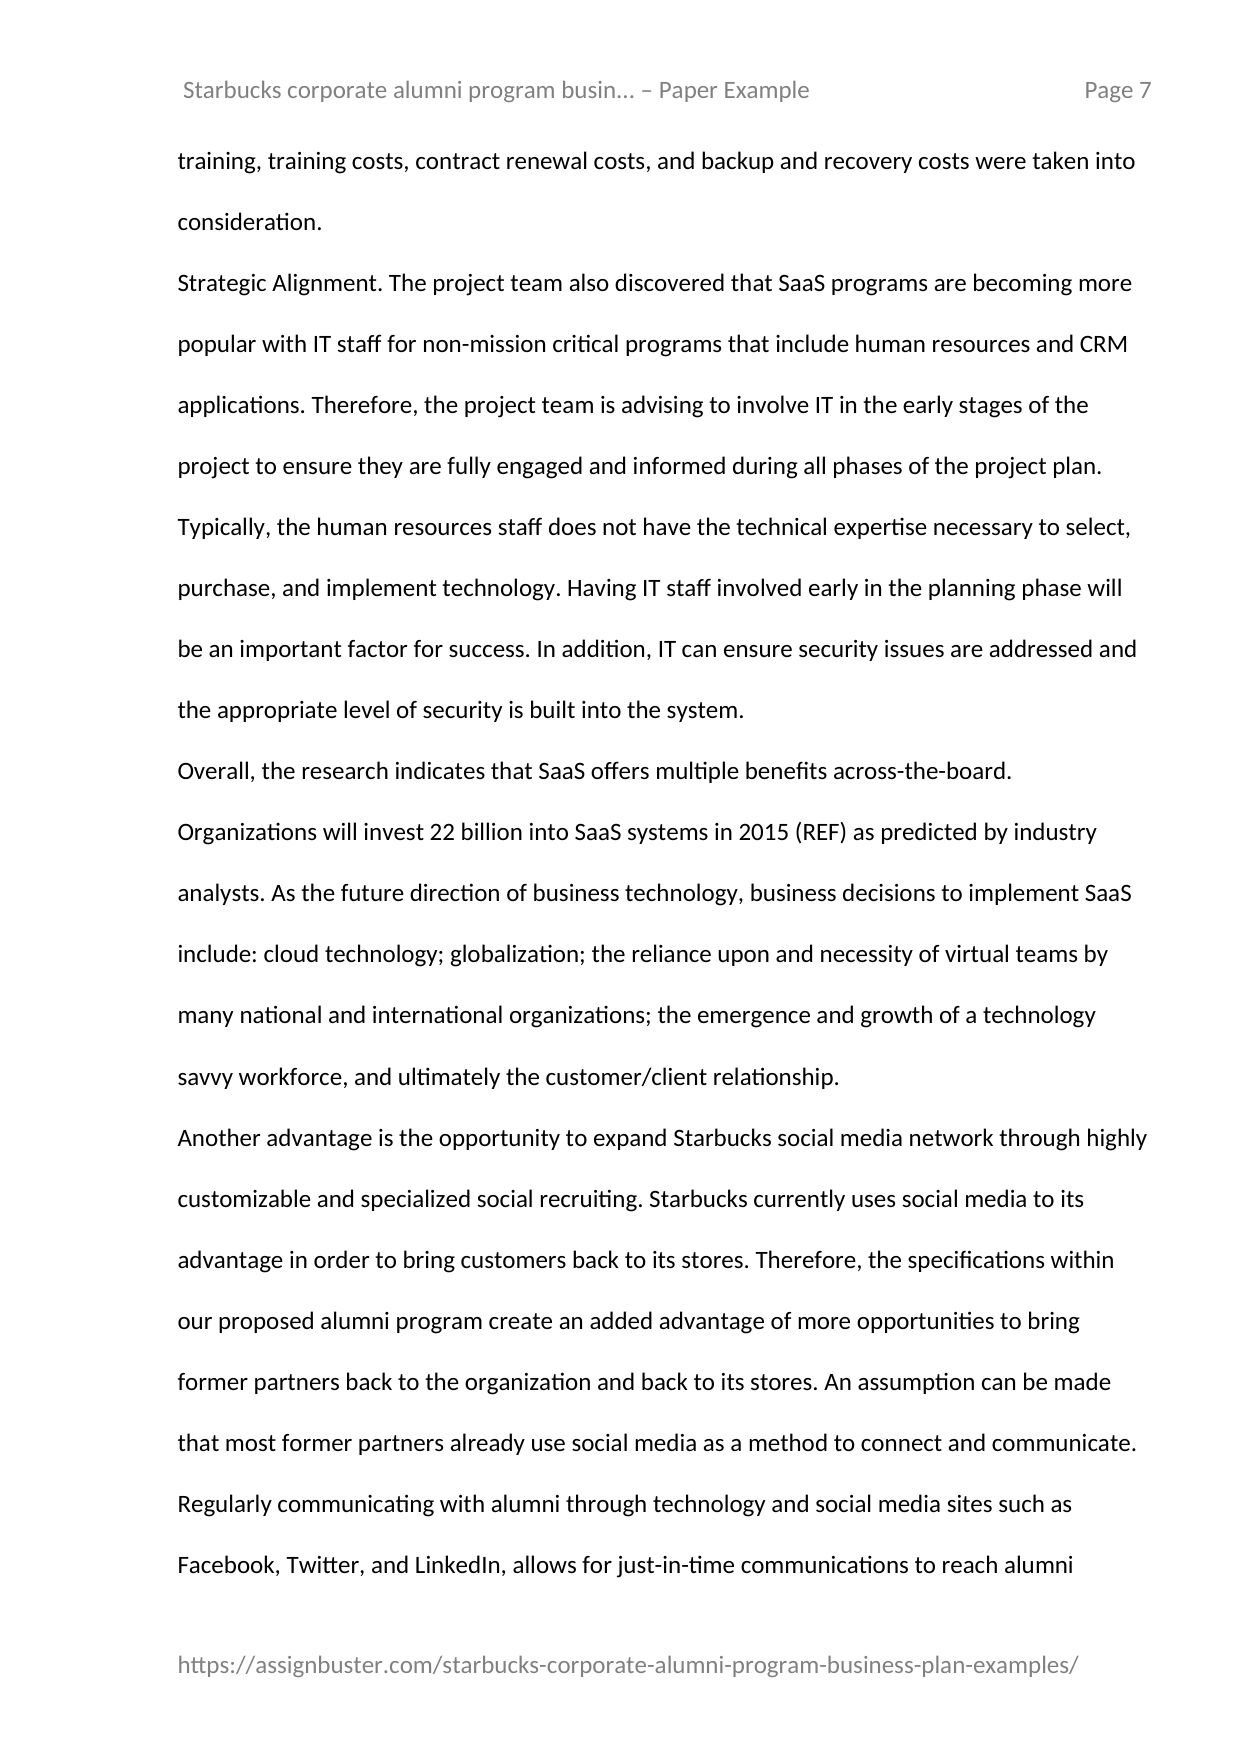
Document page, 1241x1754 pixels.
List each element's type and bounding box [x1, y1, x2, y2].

text [177, 145, 1152, 1579]
